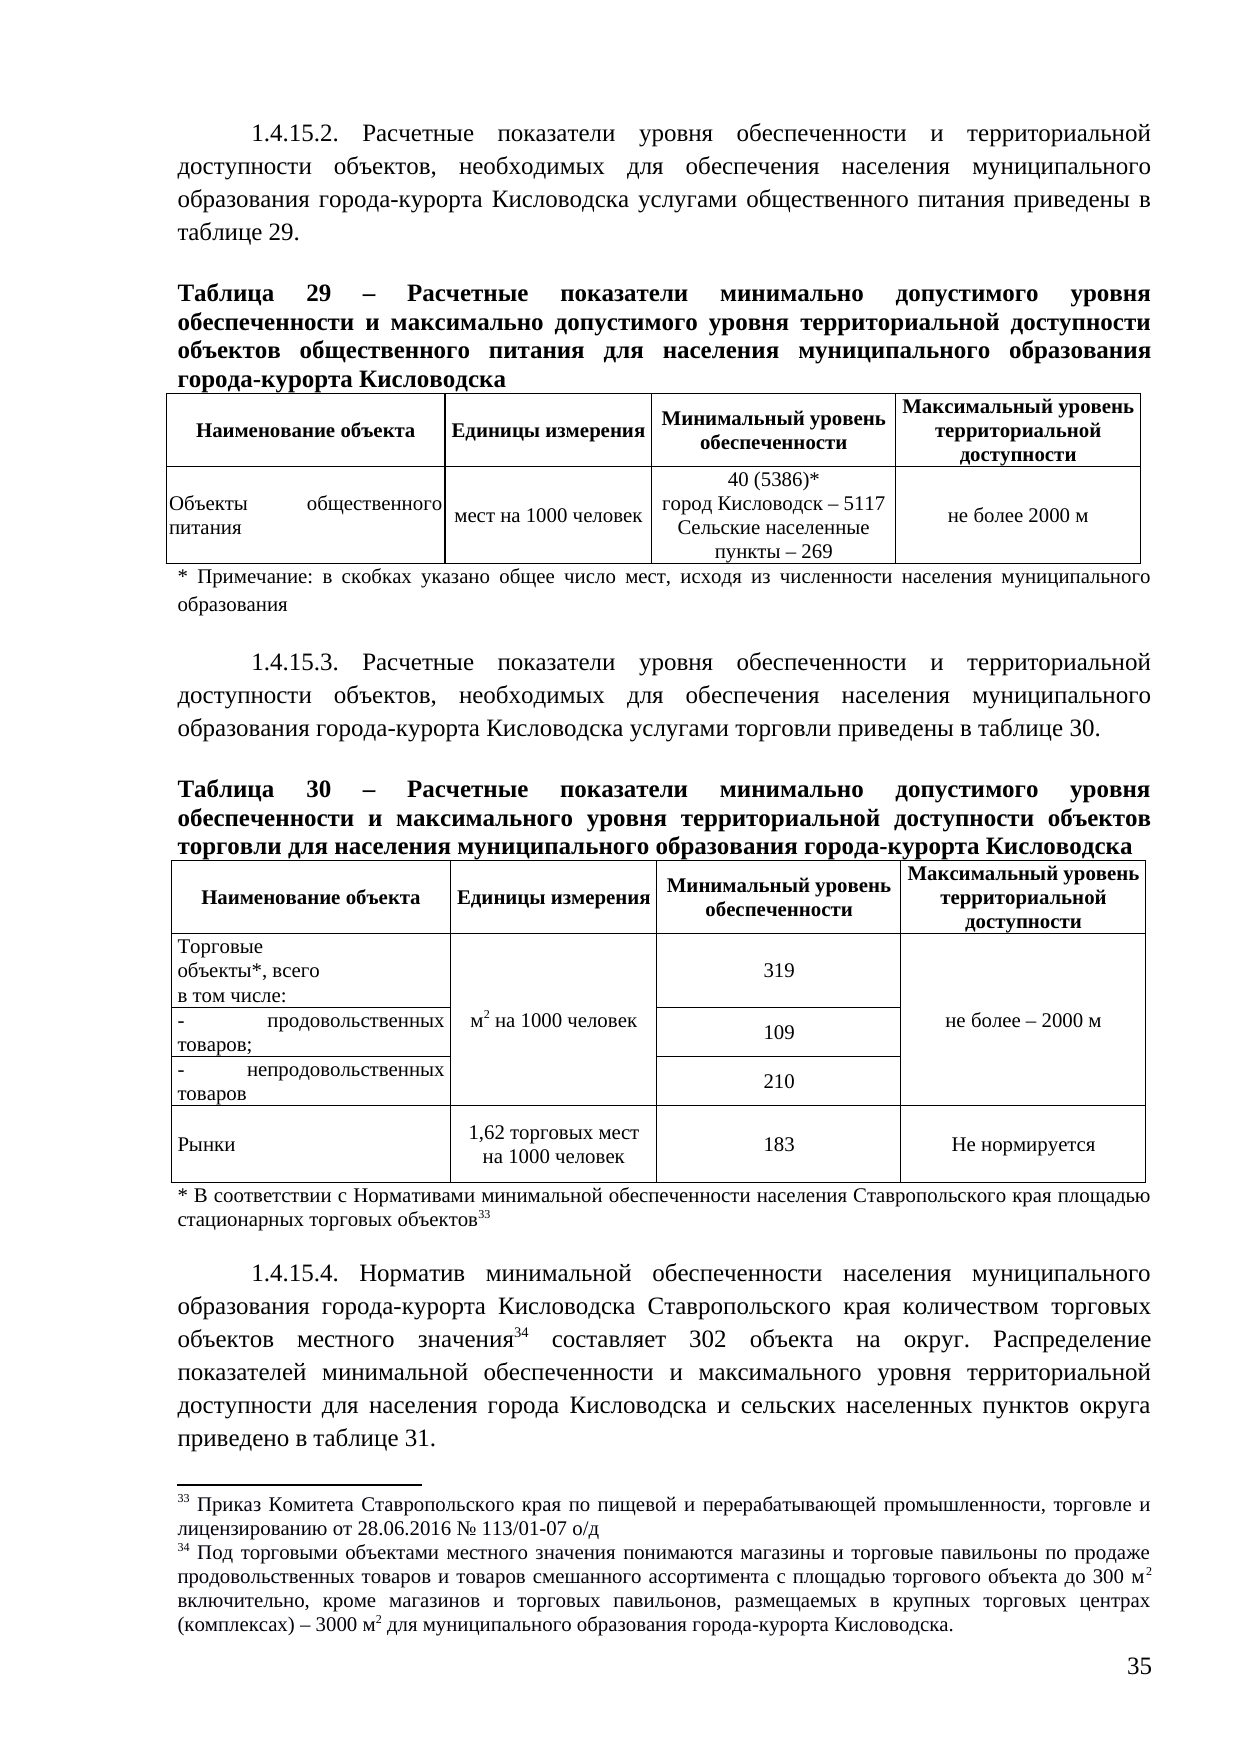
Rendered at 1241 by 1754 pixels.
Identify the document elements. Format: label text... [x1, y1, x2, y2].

table_cell м2 на 1000 человек [451, 934, 656, 1105]
table_cell 210 [657, 1057, 900, 1105]
table_cell 1,62 торговых мест на 1000 человек [451, 1106, 656, 1182]
table_header Единицы измерения [446, 394, 651, 466]
table_header Единицы измерения [451, 861, 656, 933]
text 1.4.15.3. Расчетные показатели уровня обеспеченности и территориальной доступности объектов, необходимых для обеспечения населения муниципального образования города-курорта Кисловодска услугами торговли приведены в таблице 30. [177, 647, 1152, 742]
text 1.4.15.2. Расчетные показатели уровня обеспеченности и территориальной доступности объектов, необходимых для обеспечения населения муниципального образования города-курорта Кисловодска услугами общественного питания приведены в таблице 29. [177, 118, 1152, 246]
text 1.4.15.4. Норматив минимальной обеспеченности населения муниципального образования города-курорта Кисловодска Ставропольского края количеством торговых объектов местного значения составляет 302 объекта на округ. Распределение показателей минимальной обеспеченности и максимального уровня территориальной доступности для населения города Кисловодска и сельских населенных пунктов округа приведено в таблице 31. [177, 1258, 1152, 1452]
table_header Минимальный уровень обеспеченности [657, 861, 900, 933]
table_header Наименование объекта [167, 394, 444, 466]
table_cell - непродовольственных товаров [172, 1057, 450, 1105]
table_header Наименование объекта [172, 861, 450, 933]
table_cell мест на 1000 человек [446, 467, 651, 563]
table_cell не более – 2000 м [901, 934, 1145, 1105]
table_cell 40 (5386)* город Кисловодск – 5117 Сельские населенные пункты – 269 [652, 467, 895, 563]
table_cell 109 [657, 1008, 900, 1056]
table_cell 183 [657, 1106, 900, 1182]
table_header Максимальный уровень территориальной доступности [901, 861, 1145, 933]
table_cell Рынки [172, 1106, 450, 1182]
table_cell Торговые объекты*, всего в том числе: [172, 934, 450, 1007]
table_cell Объекты общественного питания [167, 467, 444, 563]
text * В соответствии с Нормативами минимальной обеспеченности населения Ставропольского края площадью стационарных торговых объектов [177, 1183, 1152, 1231]
table_cell не более 2000 м [896, 467, 1140, 563]
table_cell - продовольственных товаров; [172, 1008, 450, 1056]
table_cell 319 [657, 934, 900, 1007]
table_cell Не нормируется [901, 1106, 1145, 1182]
table_header Максимальный уровень территориальной доступности [896, 394, 1140, 466]
text * Примечание: в скобках указано общее число мест, исходя из численности населения муниципального образования [177, 564, 1152, 616]
table_header Минимальный уровень обеспеченности [652, 394, 895, 466]
